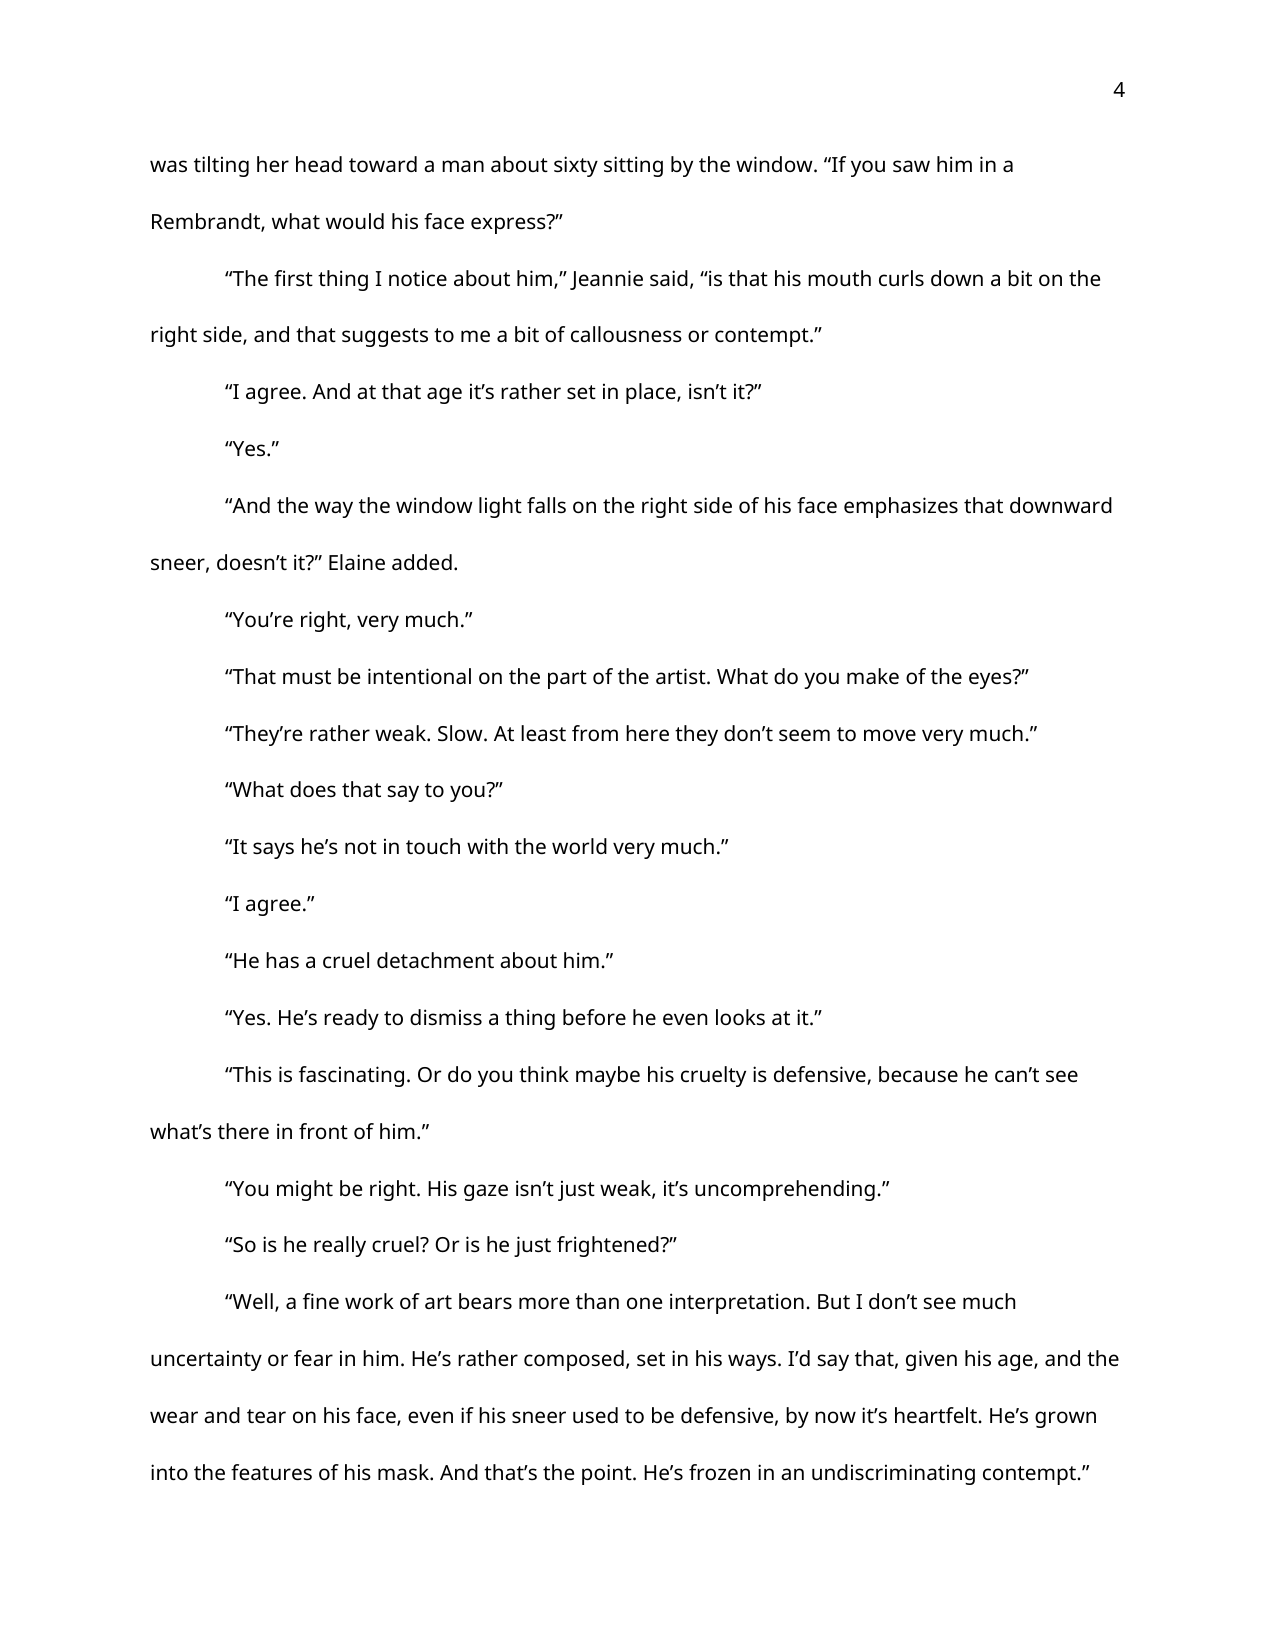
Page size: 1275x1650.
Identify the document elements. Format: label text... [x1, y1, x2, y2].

text “It says he’s not in touch with the world very much.” [150, 832, 1125, 861]
text “Yes. He’s ready to dismiss a thing before he even looks at it.” [150, 1003, 1125, 1032]
text “You’re right, very much.” [150, 605, 1125, 633]
text “So is he really cruel? Or is he just frightened?” [150, 1231, 1125, 1259]
text “The first thing I notice about him,” Jeannie said, “is that his mouth curls down a bit on the right side, and that suggests to me a bit of callousness or contempt.” [150, 264, 1125, 349]
text “Well, a fine work of art bears more than one interpretation. But I don’t see much uncertainty or fear in him. He’s rather composed, set in his ways. I’d say that, given his age, and the wear and tear on his face, even if his sneer used to be defensive, by now it’s heartfelt. He’s grown into the features of his mask. And that’s the point. He’s frozen in an undiscriminating contempt.” [150, 1287, 1125, 1487]
text “And the way the window light falls on the right side of his face emphasizes that downward sneer, doesn’t it?” Elaine added. [150, 491, 1125, 577]
text “They’re rather weak. Slow. At least from here they don’t seem to move very much.” [150, 719, 1125, 747]
text “What does that say to you?” [150, 776, 1125, 804]
text “That must be intentional on the part of the artist. What do you make of the eyes?” [150, 662, 1125, 690]
text “This is fascinating. Or do you think maybe his cruelty is defensive, because he can’t see what’s there in front of him.” [150, 1060, 1125, 1145]
text “Yes.” [150, 434, 1125, 463]
text “I agree.” [150, 889, 1125, 918]
text “You might be right. His gaze isn’t just weak, it’s uncomprehending.” [150, 1174, 1125, 1202]
text “He has a cruel detachment about him.” [150, 946, 1125, 975]
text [150, 150, 1125, 235]
text “I agree. And at that age it’s rather set in place, isn’t it?” [150, 377, 1125, 406]
